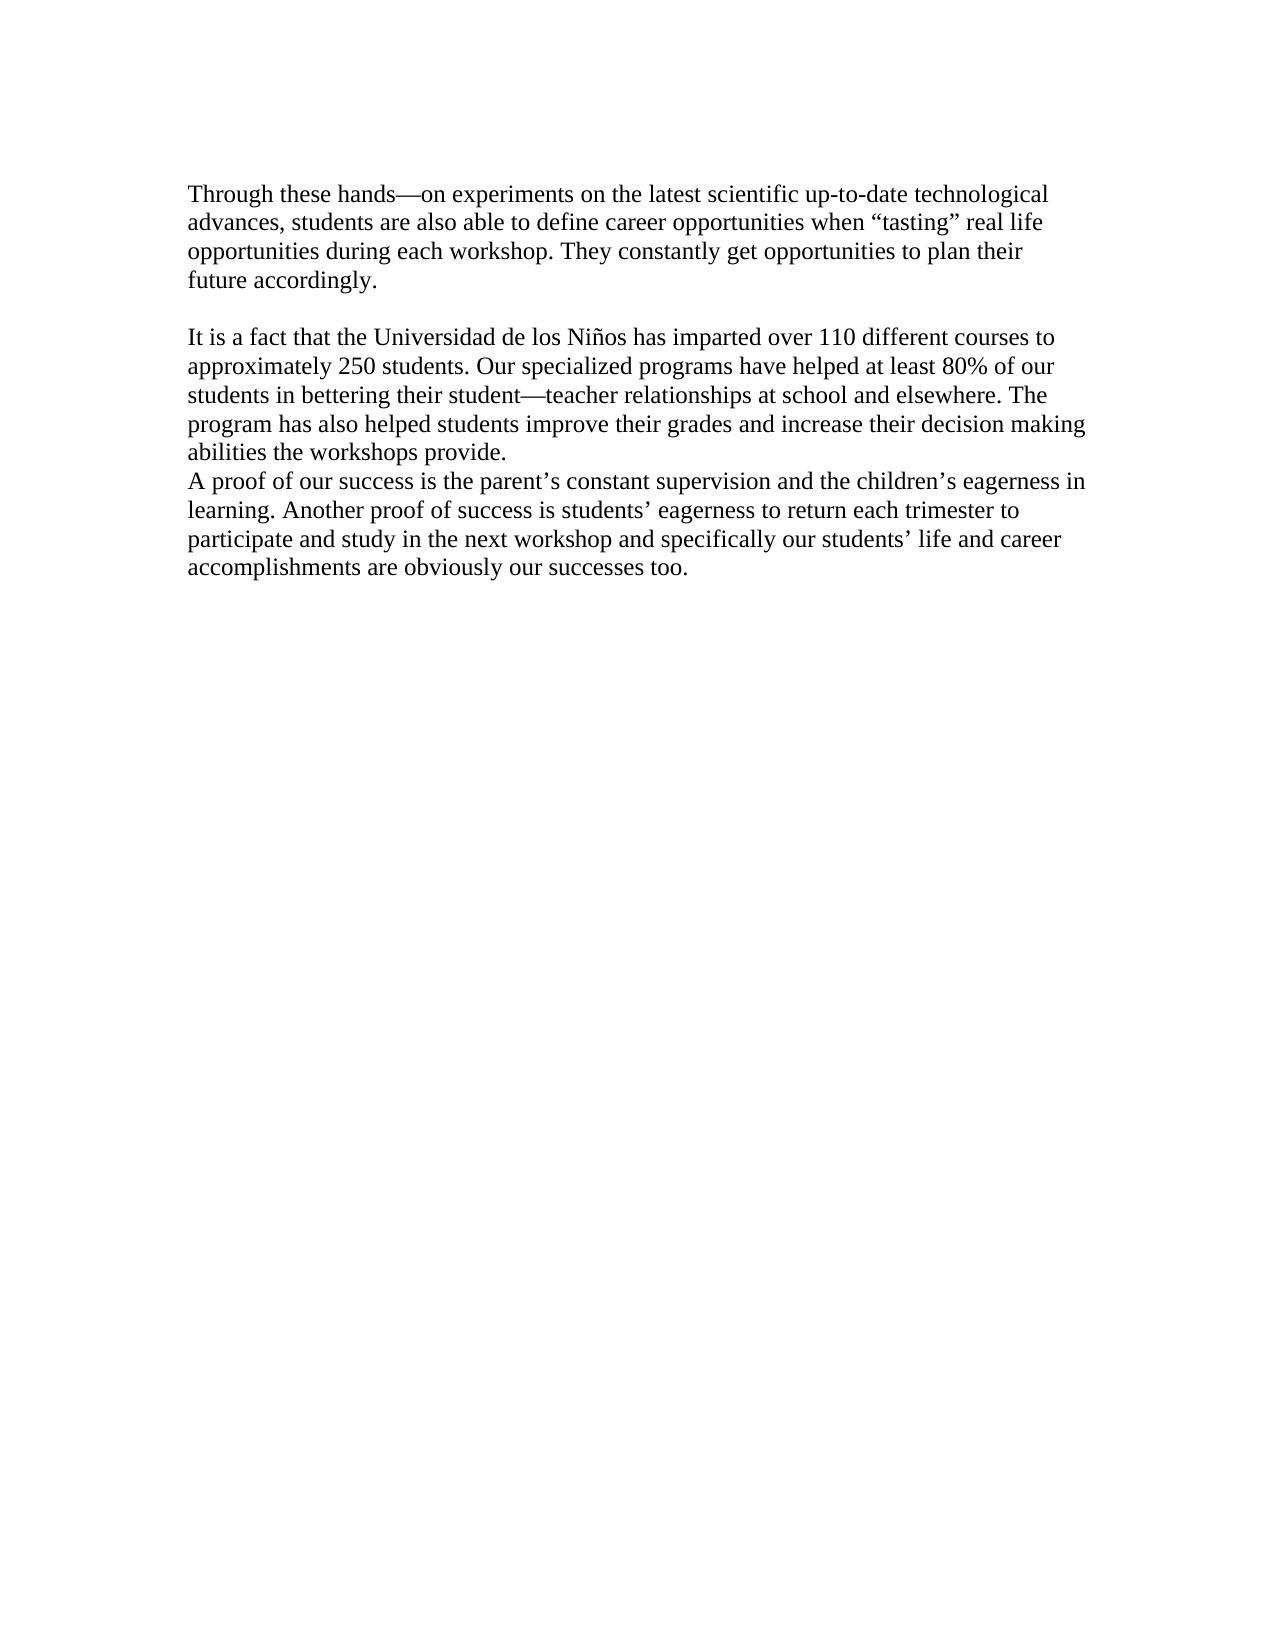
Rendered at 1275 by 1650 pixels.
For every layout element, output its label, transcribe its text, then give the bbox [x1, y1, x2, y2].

text It is a fact that the Universidad de los Niños has imparted over 110 different courses to approximately 250 students. Our specialized programs have helped at least 80% of our students in bettering their student—teacher relationships at school and elsewhere. The program has also helped students improve their grades and increase their decision making abilities the workshops provide. [187, 322, 1087, 466]
text A proof of our success is the parent’s constant supervision and the children’s eagerness in learning. Another proof of success is students’ eagerness to return each trimester to participate and study in the next workshop and specifically our students’ life and career accomplishments are obviously our successes too. [187, 466, 1087, 581]
text Through these hands—on experiments on the latest scientific up-to-date technological advances, students are also able to define career opportunities when “tasting” real life opportunities during each workshop. They constantly get opportunities to plan their future accordingly. [187, 179, 1087, 294]
